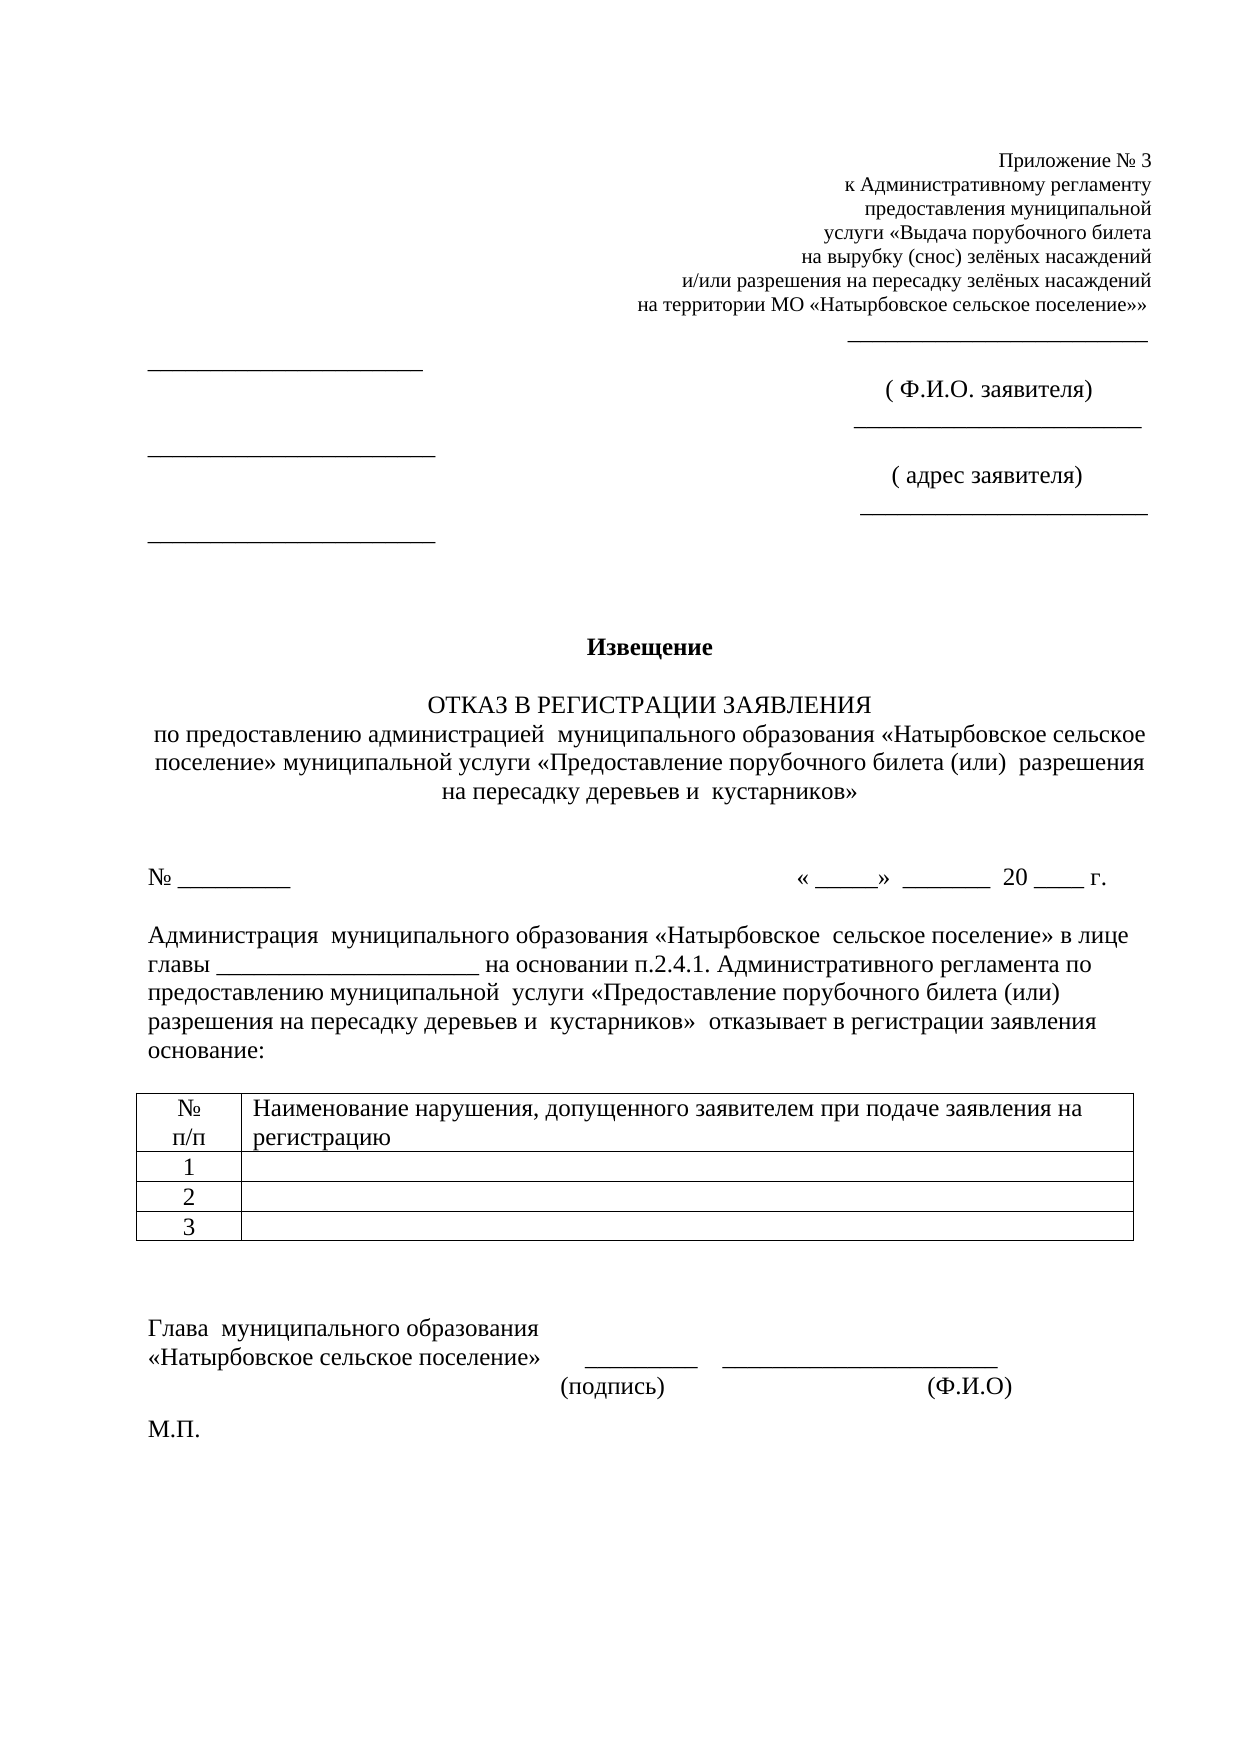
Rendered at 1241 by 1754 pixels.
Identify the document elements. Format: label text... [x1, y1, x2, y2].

table_cell 1 [137, 1152, 241, 1181]
table_header Наименование нарушения, допущенного заявителем при подаче заявления на регистрацию [242, 1094, 1133, 1151]
table_cell 3 [137, 1212, 241, 1240]
text ______________________________________________ [148, 489, 1152, 546]
table_cell [242, 1212, 1133, 1240]
text предоставления муниципальной [148, 196, 1152, 220]
text М.П. [148, 1414, 1152, 1443]
text № _________ « _____» _______ 20 ____ г. [148, 862, 1152, 891]
text (подпись) (Ф.И.О) [148, 1371, 1152, 1399]
text и/или разрешения на пересадку зелёных насаждений [148, 268, 1152, 292]
text ( адрес заявителя) [148, 460, 1152, 489]
text Извещение [148, 632, 1152, 661]
text ОТКАЗ В РЕГИСТРАЦИИ ЗАЯВЛЕНИЯ [148, 690, 1152, 719]
text ( Ф.И.О. заявителя) [148, 374, 1152, 402]
text по предоставлению администрацией муниципального образования «Натырбовское сельское поселение» муниципальной услуги «Предоставление порубочного билета (или) разрешения на пересадку деревьев и кустарников» [148, 719, 1152, 805]
text услуги «Выдача порубочного билета [148, 220, 1152, 244]
text Администрация муниципального образования «Натырбовское сельское поселение» в лице главы _____________________ на основании п.2.4.1. Административного регламента по предоставлению муниципальной услуги «Предоставление порубочного билета (или) разрешения на пересадку деревьев и кустарников» отказывает в регистрации заявления основание: [148, 920, 1152, 1064]
table_cell [242, 1182, 1133, 1211]
text к Административному регламенту [148, 172, 1152, 196]
table_header № п/п [137, 1094, 241, 1151]
text ______________________________________________ [148, 316, 1152, 374]
text ______________________________________________ [148, 402, 1152, 460]
text Приложение № 3 [148, 148, 1152, 172]
text на территории МО «Натырбовское сельское поселение»» [148, 292, 1152, 316]
table_cell 2 [137, 1182, 241, 1211]
text на вырубку (снос) зелёных насаждений [148, 244, 1152, 268]
text Глава муниципального образования [148, 1313, 1152, 1342]
text «Натырбовское сельское поселение» _________ ______________________ [148, 1342, 1152, 1371]
table_cell [242, 1152, 1133, 1181]
